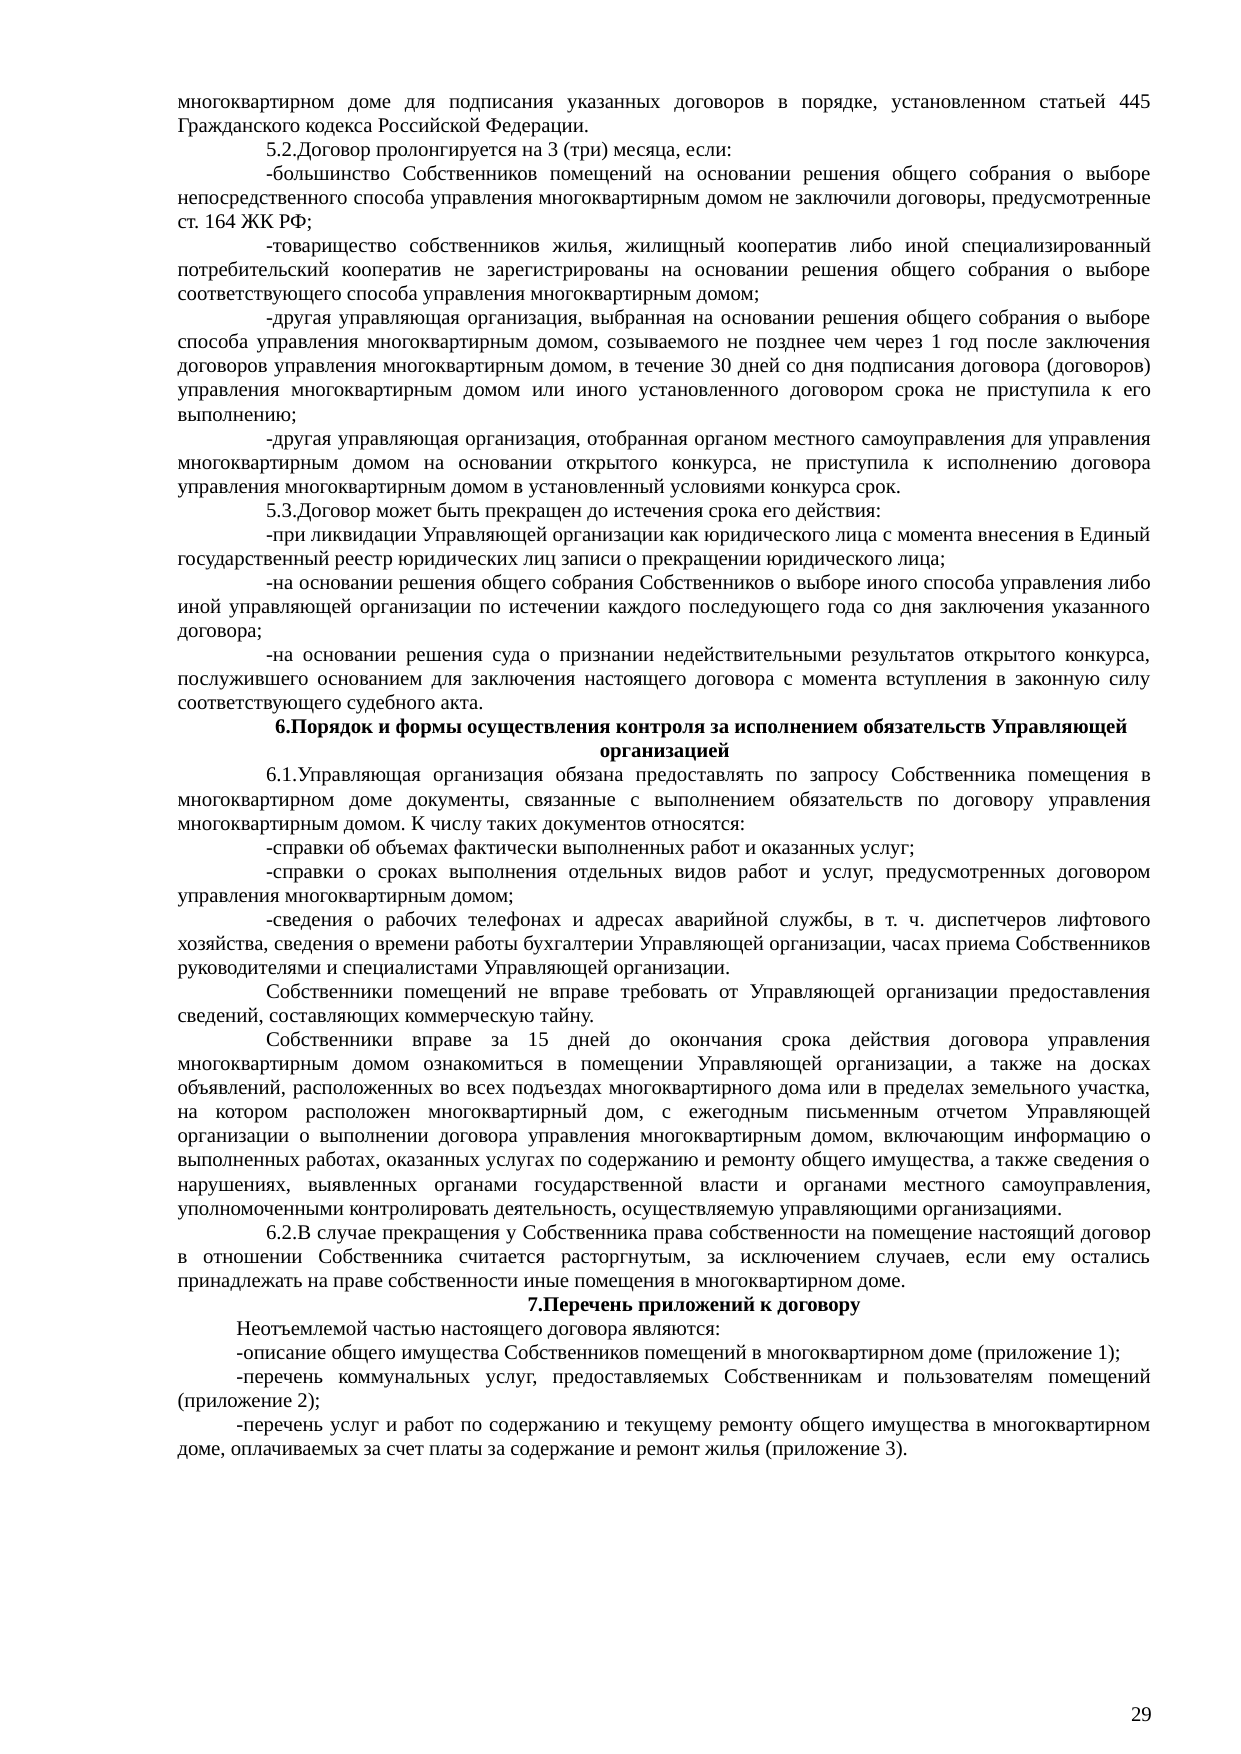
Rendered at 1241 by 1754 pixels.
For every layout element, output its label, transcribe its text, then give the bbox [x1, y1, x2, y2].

text 6.1.Управляющая организация обязана предоставлять по запросу Собственника помещения в многоквартирном доме документы, связанные с выполнением обязательств по договору управления многоквартирным домом. К числу таких документов относятся: [177, 762, 1152, 834]
text -другая управляющая организация, выбранная на основании решения общего собрания о выборе способа управления многоквартирным домом, созываемого не позднее чем через 1 год после заключения договоров управления многоквартирным домом, в течение 30 дней со дня подписания договора (договоров) управления многоквартирным домом или иного установленного договором срока не приступила к его выполнению; [177, 305, 1152, 426]
text Неотъемлемой частью настоящего договора являются: [177, 1316, 1152, 1340]
text -справки об объемах фактически выполненных работ и оказанных услуг; [177, 834, 1152, 859]
text Собственники вправе за 15 дней до окончания срока действия договора управления многоквартирным домом ознакомиться в помещении Управляющей организации, а также на досках объявлений, расположенных во всех подъездах многоквартирного дома или в пределах земельного участка, на котором расположен многоквартирный дом, с ежегодным письменным отчетом Управляющей организации о выполнении договора управления многоквартирным домом, включающим информацию о выполненных работах, оказанных услугах по содержанию и ремонту общего имущества, а также сведения о нарушениях, выявленных органами государственной власти и органами местного самоуправления, уполномоченными контролировать деятельность, осуществляемую управляющими организациями. [177, 1027, 1152, 1219]
text -товарищество собственников жилья, жилищный кооператив либо иной специализированный потребительский кооператив не зарегистрированы на основании решения общего собрания о выборе соответствующего способа управления многоквартирным домом; [177, 233, 1152, 305]
text -справки о сроках выполнения отдельных видов работ и услуг, предусмотренных договором управления многоквартирным домом; [177, 859, 1152, 907]
text 7.Перечень приложений к договору [177, 1292, 1152, 1316]
text 6.2.В случае прекращения у Собственника права собственности на помещение настоящий договор в отношении Собственника считается расторгнутым, за исключением случаев, если ему остались принадлежать на праве собственности иные помещения в многоквартирном доме. [177, 1219, 1152, 1292]
text -описание общего имущества Собственников помещений в многоквартирном доме (приложение 1); [177, 1340, 1152, 1364]
text 5.2.Договор пролонгируется на 3 (три) месяца, если: [177, 137, 1152, 161]
text -перечень коммунальных услуг, предоставляемых Собственникам и пользователям помещений (приложение 2); [177, 1364, 1152, 1412]
text -при ликвидации Управляющей организации как юридического лица с момента внесения в Единый государственный реестр юридических лиц записи о прекращении юридического лица; [177, 522, 1152, 570]
text -другая управляющая организация, отобранная органом местного самоуправления для управления многоквартирным домом на основании открытого конкурса, не приступила к исполнению договора управления многоквартирным домом в установленный условиями конкурса срок. [177, 426, 1152, 498]
text -сведения о рабочих телефонах и адресах аварийной службы, в т. ч. диспетчеров лифтового хозяйства, сведения о времени работы бухгалтерии Управляющей организации, часах приема Собственников руководителями и специалистами Управляющей организации. [177, 907, 1152, 979]
text -на основании решения общего собрания Собственников о выборе иного способа управления либо иной управляющей организации по истечении каждого последующего года со дня заключения указанного договора; [177, 570, 1152, 642]
text -большинство Собственников помещений на основании решения общего собрания о выборе непосредственного способа управления многоквартирным домом не заключили договоры, предусмотренные ст. 164 ЖК РФ; [177, 161, 1152, 233]
text -на основании решения суда о признании недействительными результатов открытого конкурса, послужившего основанием для заключения настоящего договора с момента вступления в законную силу соответствующего судебного акта. [177, 642, 1152, 714]
text 6.Порядок и формы осуществления контроля за исполнением обязательств Управляющей организацией [177, 714, 1152, 762]
text 5.3.Договор может быть прекращен до истечения срока его действия: [177, 498, 1152, 522]
text -перечень услуг и работ по содержанию и текущему ремонту общего имущества в многоквартирном доме, оплачиваемых за счет платы за содержание и ремонт жилья (приложение 3). [177, 1412, 1152, 1460]
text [177, 89, 1152, 137]
text Собственники помещений не вправе требовать от Управляющей организации предоставления сведений, составляющих коммерческую тайну. [177, 979, 1152, 1027]
